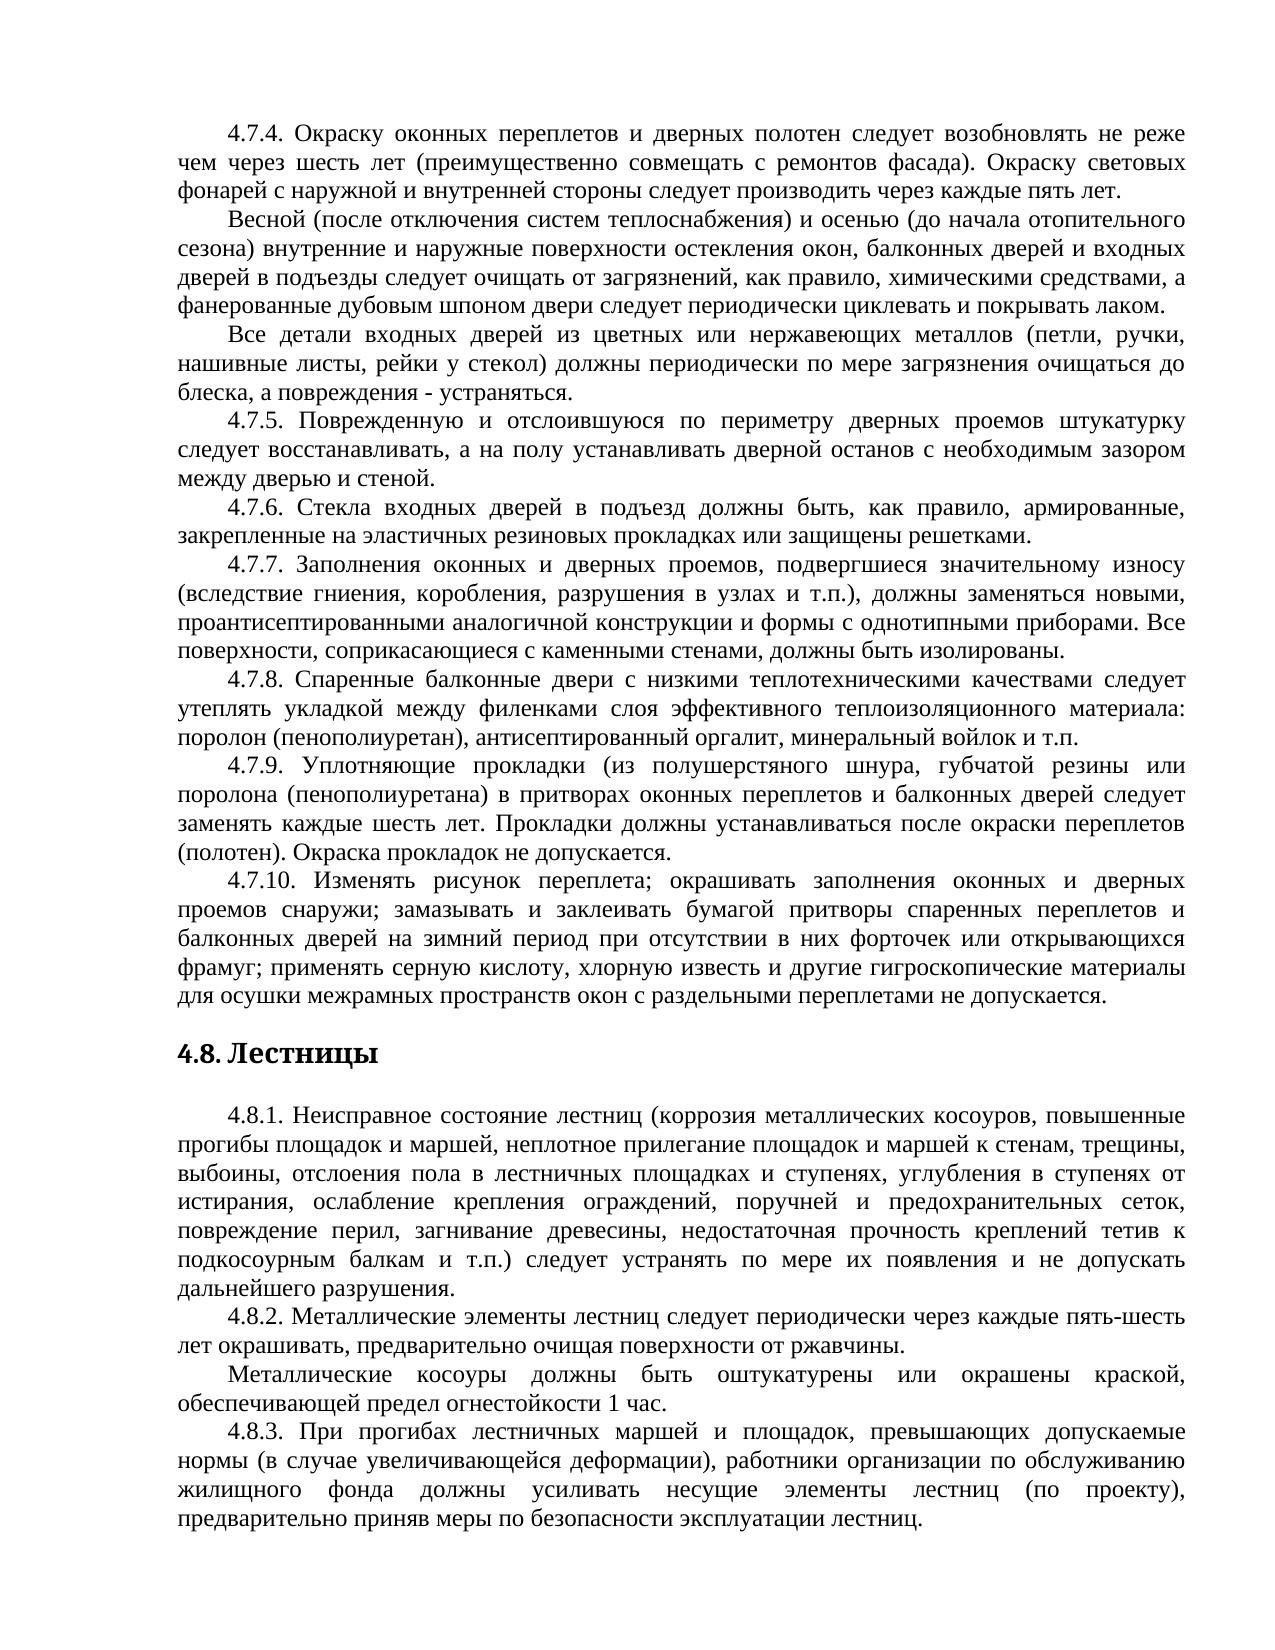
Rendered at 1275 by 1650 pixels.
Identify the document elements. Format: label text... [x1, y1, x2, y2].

text Металлические косоуры должны быть оштукатурены или окрашены краской, обеспечивающей предел огнестойкости 1 час. [177, 1359, 1186, 1416]
text 4.7.10. Изменять рисунок переплета; окрашивать заполнения оконных и дверных проемов снаружи; замазывать и заклеивать бумагой притворы спаренных переплетов и балконных дверей на зимний период при отсутствии в них форточек или открывающихся фрамуг; применять серную кислоту, хлорную известь и другие гигроскопические материалы для осушки межрамных пространств окон с раздельными переплетами не допускается. [177, 866, 1186, 1009]
text 4.8.1. Неисправное состояние лестниц (коррозия металлических косоуров, повышенные прогибы площадок и маршей, неплотное прилегание площадок и маршей к стенам, трещины, выбоины, отслоения пола в лестничных площадках и ступенях, углубления в ступенях от истирания, ослабление крепления ограждений, поручней и предохранительных сеток, повреждение перил, загнивание древесины, недостаточная прочность креплений тетив к подкосоурным балкам и т.п.) следует устранять по мере их появления и не допускать дальнейшего разрушения. [177, 1100, 1186, 1301]
subtitle 4.8. Лестницы [177, 1038, 1186, 1071]
text 4.8.2. Металлические элементы лестниц следует периодически через каждые пять-шесть лет окрашивать, предварительно очищая поверхности от ржавчины. [177, 1301, 1186, 1359]
text 4.7.9. Уплотняющие прокладки (из полушерстяного шнура, губчатой резины или поролона (пенополиуретана) в притворах оконных переплетов и балконных дверей следует заменять каждые шесть лет. Прокладки должны устанавливаться после окраски переплетов (полотен). Окраска прокладок не допускается. [177, 751, 1186, 866]
text 4.7.4. Окраску оконных переплетов и дверных полотен следует возобновлять не реже чем через шесть лет (преимущественно совмещать с ремонтов фасада). Окраску световых фонарей с наружной и внутренней стороны следует производить через каждые пять лет. [177, 118, 1186, 204]
text 4.7.7. Заполнения оконных и дверных проемов, подвергшиеся значительному износу (вследствие гниения, коробления, разрушения в узлах и т.п.), должны заменяться новыми, проантисептированными аналогичной конструкции и формы с однотипными приборами. Все поверхности, соприкасающиеся с каменными стенами, должны быть изолированы. [177, 549, 1186, 664]
text 4.7.5. Поврежденную и отслоившуюся по периметру дверных проемов штукатурку следует восстанавливать, а на полу устанавливать дверной останов с необходимым зазором между дверью и стеной. [177, 406, 1186, 492]
text Все детали входных дверей из цветных или нержавеющих металлов (петли, ручки, нашивные листы, рейки у стекол) должны периодически по мере загрязнения очищаться до блеска, а повреждения - устраняться. [177, 319, 1186, 406]
text 4.7.6. Стекла входных дверей в подъезд должны быть, как правило, армированные, закрепленные на эластичных резиновых прокладках или защищены решетками. [177, 492, 1186, 549]
text 4.7.8. Спаренные балконные двери с низкими теплотехническими качествами следует утеплять укладкой между филенками слоя эффективного теплоизоляционного материала: поролон (пенополиуретан), антисептированный оргалит, минеральный войлок и т.п. [177, 664, 1186, 751]
text Весной (после отключения систем теплоснабжения) и осенью (до начала отопительного сезона) внутренние и наружные поверхности остекления окон, балконных дверей и входных дверей в подъезды следует очищать от загрязнений, как правило, химическими средствами, а фанерованные дубовым шпоном двери следует периодически циклевать и покрывать лаком. [177, 204, 1186, 319]
text 4.8.3. При прогибах лестничных маршей и площадок, превышающих допускаемые нормы (в случае увеличивающейся деформации), работники организации по обслуживанию жилищного фонда должны усиливать несущие элементы лестниц (по проекту), предварительно приняв меры по безопасности эксплуатации лестниц. [177, 1416, 1186, 1531]
